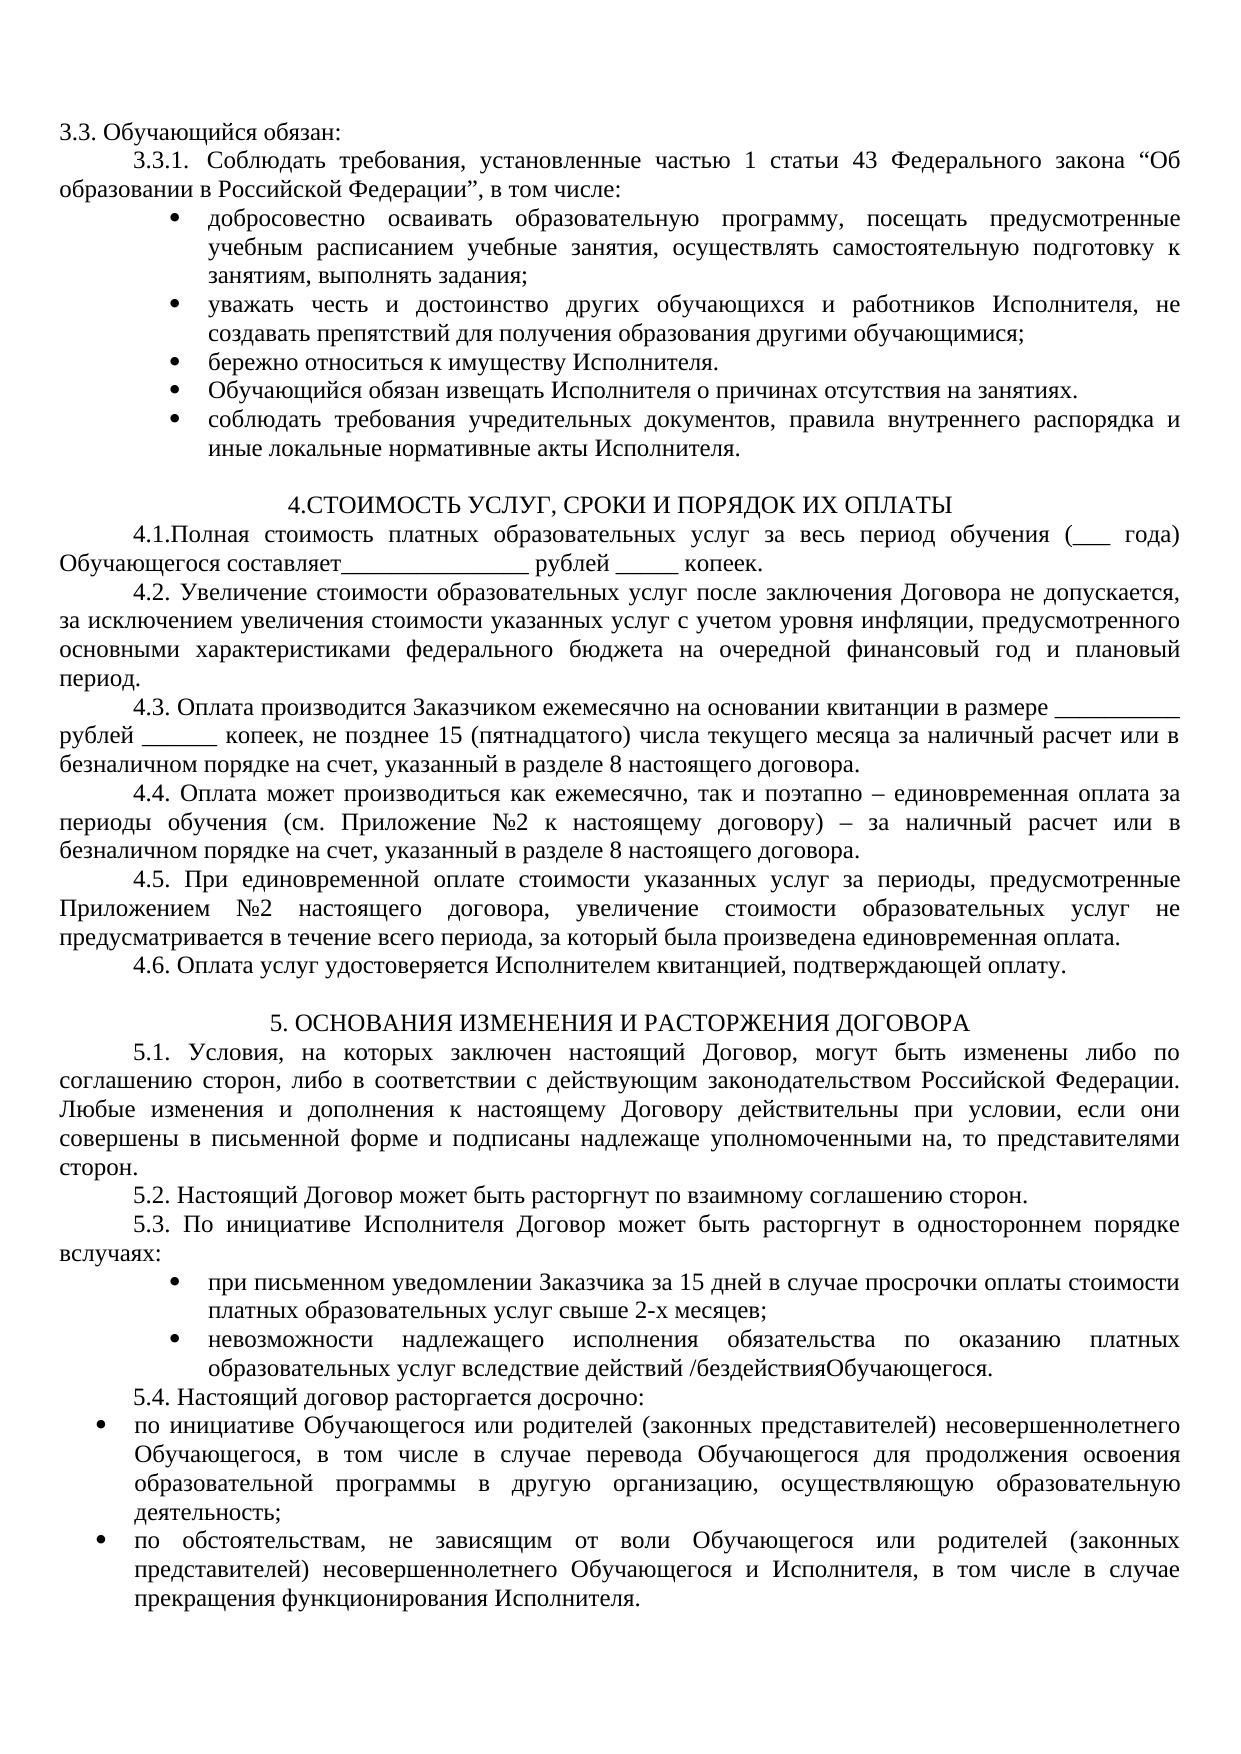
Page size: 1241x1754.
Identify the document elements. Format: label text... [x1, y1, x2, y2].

text 5.3. По инициативе Исполнителя Договор может быть расторгнут в одностороннем порядке вслучаях: [59, 1209, 1181, 1267]
text 3.3. Обучающийся обязан: [59, 117, 1181, 145]
list бережно относиться к имуществу Исполнителя. [170, 347, 1181, 375]
text 4.2. Увеличение стоимости образовательных услуг после заключения Договора не допускается, за исключением увеличения стоимости указанных услуг с учетом уровня инфляции, предусмотренного основными характеристиками федерального бюджета на очередной финансовый год и плановый период. [59, 577, 1181, 692]
list при письменном уведомлении Заказчика за 15 дней в случае просрочки оплаты стоимости платных образовательных услуг свыше 2-х месяцев; [170, 1267, 1181, 1324]
text 4.5. При единовременной оплате стоимости указанных услуг за периоды, предусмотренные Приложением №2 настоящего договора, увеличение стоимости образовательных услуг не предусматривается в течение всего периода, за который была произведена единовременная оплата. [59, 864, 1181, 950]
text 4.6. Оплата услуг удостоверяется Исполнителем квитанцией, подтверждающей оплату. [59, 950, 1181, 979]
text 5. ОСНОВАНИЯ ИЗМЕНЕНИЯ И РАСТОРЖЕНИЯ ДОГОВОРА [59, 1008, 1181, 1037]
list уважать честь и достоинство других обучающихся и работников Исполнителя, не создавать препятствий для получения образования другими обучающимися; [170, 289, 1181, 347]
list соблюдать требования учредительных документов, правила внутреннего распорядка и иные локальные нормативные акты Исполнителя. [170, 404, 1181, 462]
text 4.1.Полная стоимость платных образовательных услуг за весь период обучения (___ года) Обучающегося составляет_______________ рублей _____ копеек. [59, 519, 1181, 577]
text 4.3. Оплата производится Заказчиком ежемесячно на основании квитанции в размере __________ рублей ______ копеек, не позднее 15 (пятнадцатого) числа текущего месяца за наличный расчет или в безналичном порядке на счет, указанный в разделе 8 настоящего договора. [59, 692, 1181, 778]
text 5.4. Настоящий договор расторгается досрочно: [59, 1382, 1181, 1410]
text 4.4. Оплата может производиться как ежемесячно, так и поэтапно – единовременная оплата за периоды обучения (см. Приложение №2 к настоящему договору) – за наличный расчет или в безналичном порядке на счет, указанный в разделе 8 настоящего договора. [59, 778, 1181, 864]
text 5.1. Условия, на которых заключен настоящий Договор, могут быть изменены либо по соглашению сторон, либо в соответствии с действующим законодательством Российской Федерации. Любые изменения и дополнения к настоящему Договору действительны при условии, если они совершены в письменной форме и подписаны надлежаще уполномоченными на, то представителями сторон. [59, 1037, 1181, 1180]
text 5.2. Настоящий Договор может быть расторгнут по взаимному соглашению сторон. [59, 1180, 1181, 1209]
list добросовестно осваивать образовательную программу, посещать предусмотренные учебным расписанием учебные занятия, осуществлять самостоятельную подготовку к занятиям, выполнять задания; [170, 203, 1181, 289]
list по инициативе Обучающегося или родителей (законных представителей) несовершеннолетнего Обучающегося, в том числе в случае перевода Обучающегося для продолжения освоения образовательной программы в другую организацию, осуществляющую образовательную деятельность; [97, 1410, 1181, 1525]
list по обстоятельствам, не зависящим от воли Обучающегося или родителей (законных представителей) несовершеннолетнего Обучающегося и Исполнителя, в том числе в случае прекращения функционирования Исполнителя. [97, 1525, 1181, 1612]
text 4.СТОИМОСТЬ УСЛУГ, СРОКИ И ПОРЯДОК ИХ ОПЛАТЫ [59, 490, 1181, 519]
list Обучающийся обязан извещать Исполнителя о причинах отсутствия на занятиях. [170, 375, 1181, 404]
text 3.3.1. Соблюдать требования, установленные частью 1 статьи 43 Федерального закона “Об образовании в Российской Федерации”, в том числе: [59, 145, 1181, 203]
list невозможности надлежащего исполнения обязательства по оказанию платных образовательных услуг вследствие действий /бездействияОбучающегося. [170, 1324, 1181, 1382]
